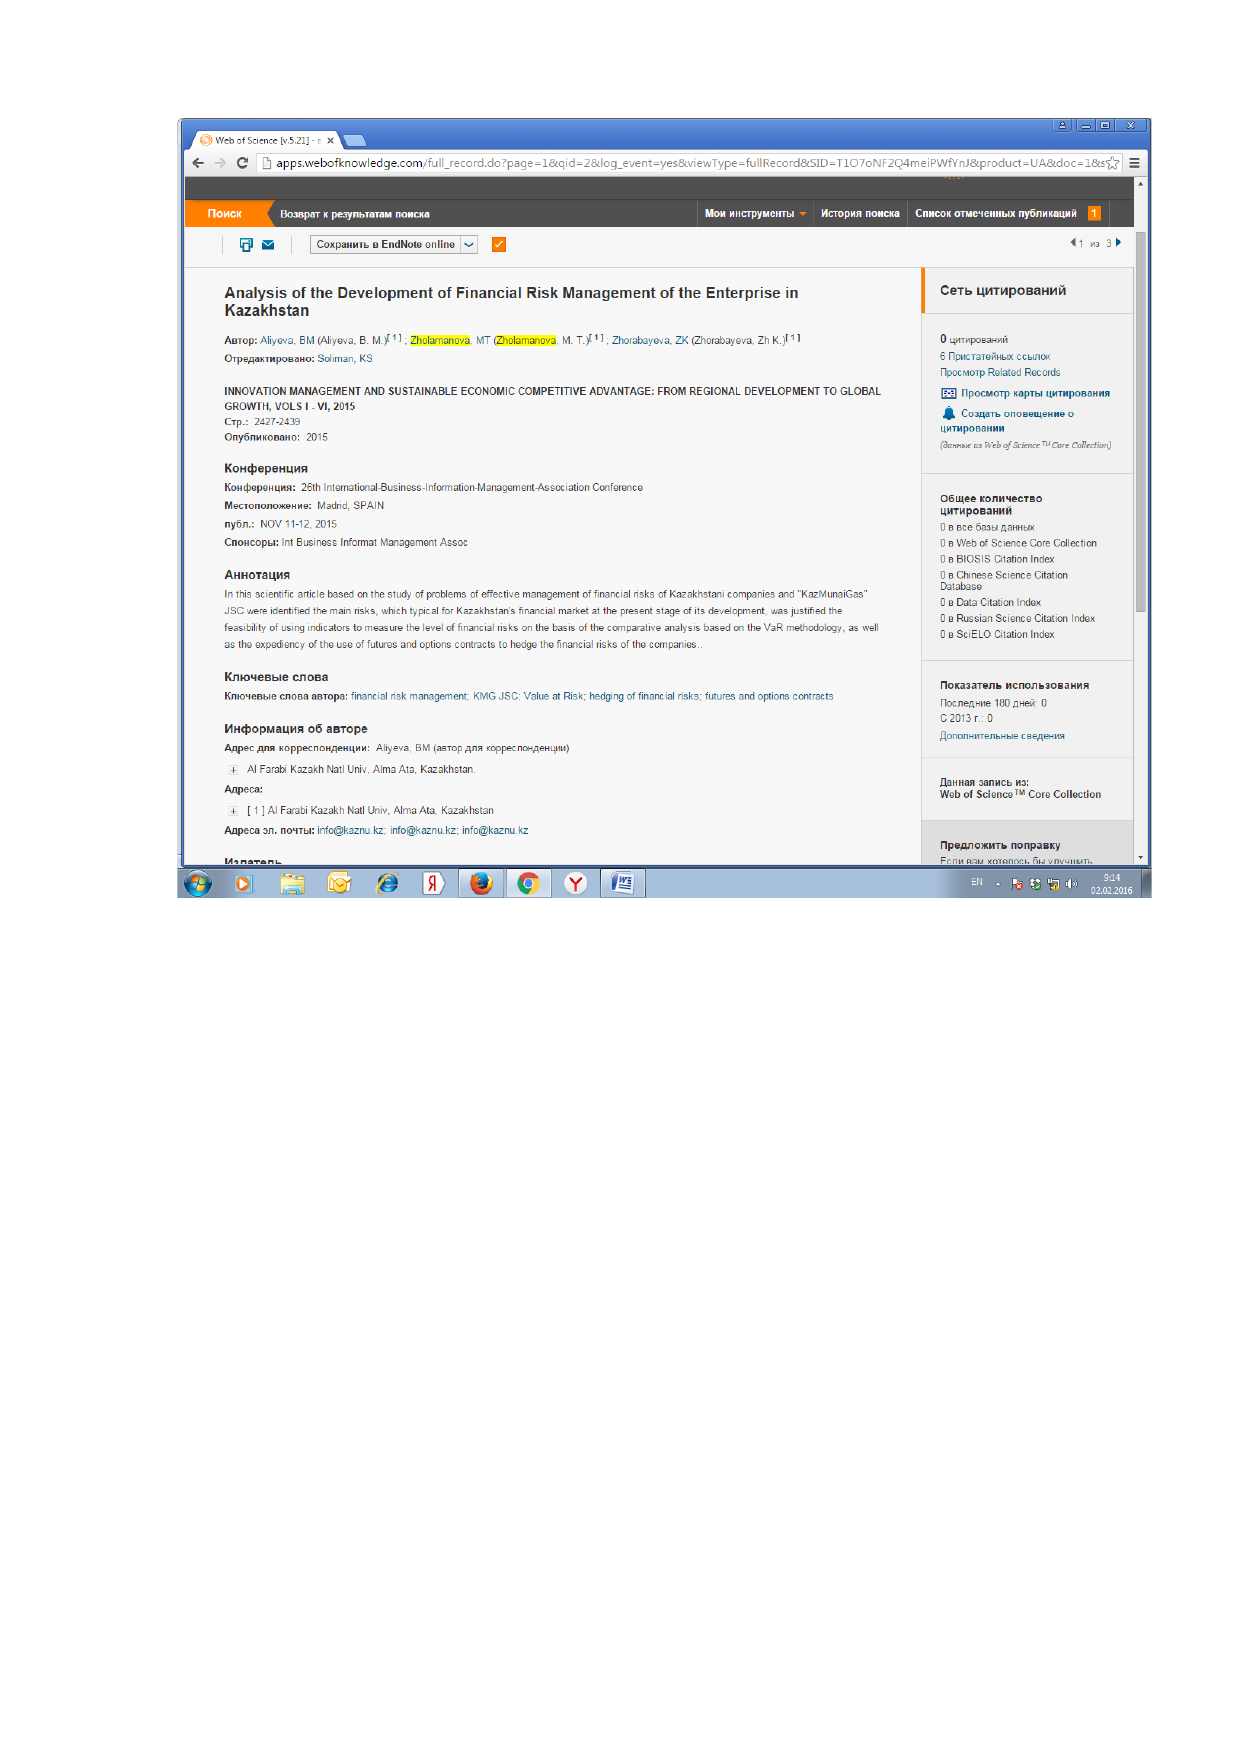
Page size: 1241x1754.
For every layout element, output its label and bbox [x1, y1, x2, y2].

picture [177, 118, 1152, 898]
